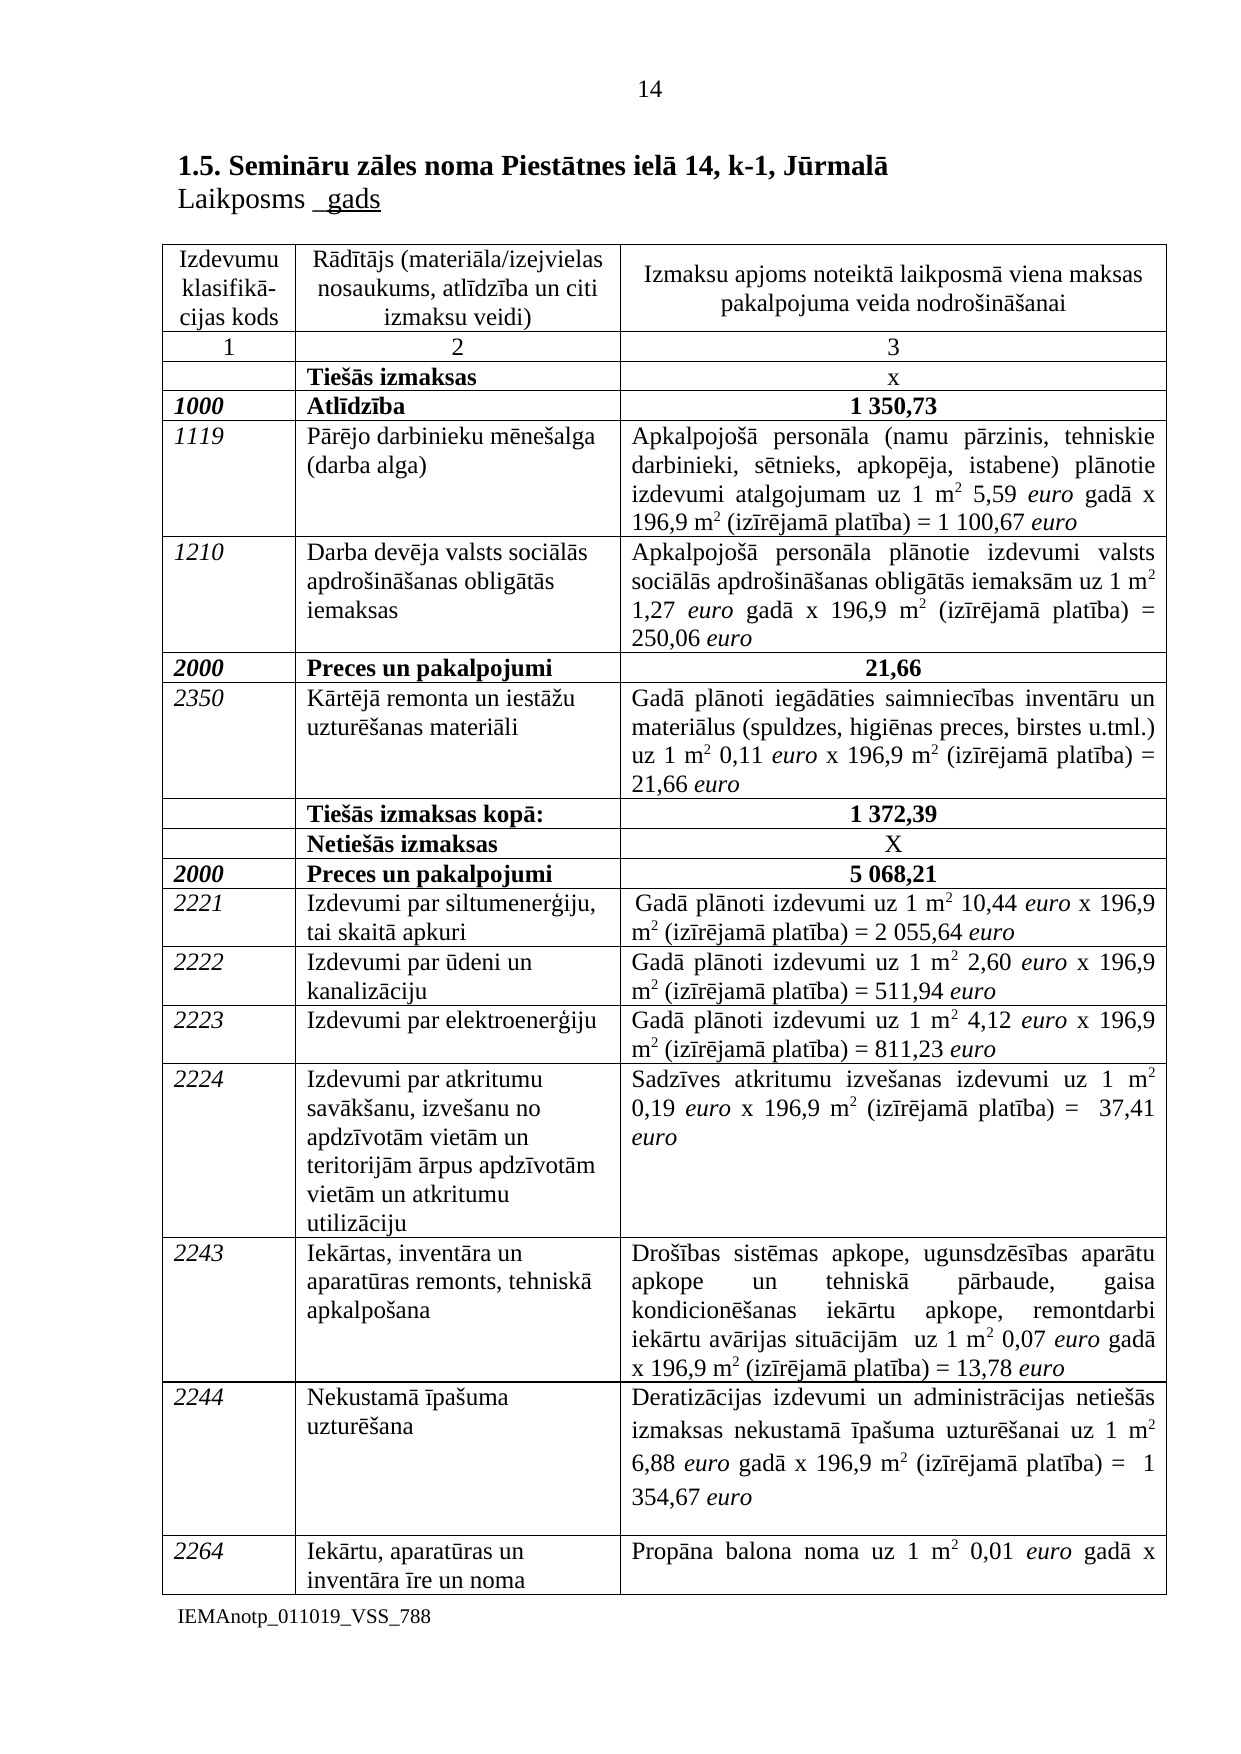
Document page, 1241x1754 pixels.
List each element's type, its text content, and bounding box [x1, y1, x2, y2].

table_cell Apkalpojošā personāla (namu pārzinis, tehniskie darbinieki, sētnieks, apkopēja, istabene) plānotie izdevumi atalgojumam uz 1 m2 5,59 euro gadā x 196,9 m2 (izīrējamā platība) = 1 100,67 euro [621, 421, 1166, 536]
table_cell 2000 [163, 859, 295, 887]
table_cell Netiešās izmaksas [296, 829, 620, 858]
table_cell 2223 [163, 1006, 295, 1063]
table_cell 2244 [163, 1383, 295, 1535]
table_cell Propāna balona noma uz 1 m2 0,01 euro gadā x 196,9 m2 (izīrējamā platība) = 1,97 euro [621, 1536, 1166, 1593]
table_cell x [621, 362, 1166, 390]
table_cell Drošības sistēmas apkope, ugunsdzēsības aparātu apkope un tehniskā pārbaude, gaisa kondicionēšanas iekārtu apkope, remontdarbi iekārtu avārijas situācijām uz 1 m2 0,07 euro gadā x 196,9 m2 (izīrējamā platība) = 13,78 euro [621, 1238, 1166, 1381]
table_cell 5 068,21 [621, 859, 1166, 887]
table_cell Tiešās izmaksas kopā: [296, 799, 620, 828]
table_cell Nekustamā īpašuma uzturēšana [296, 1383, 620, 1535]
table_cell Gadā plānoti izdevumi uz 1 m2 4,12 euro x 196,9 m2 (izīrējamā platība) = 811,23 euro [621, 1006, 1166, 1063]
table_cell Darba devēja valsts sociālās apdrošināšanas obligātās iemaksas [296, 537, 620, 652]
table_cell 1119 [163, 421, 295, 536]
table_cell Gadā plānoti izdevumi uz 1 m2 2,60 euro x 196,9 m2 (izīrējamā platība) = 511,94 euro [621, 947, 1166, 1004]
table_cell Kārtējā remonta un iestāžu uzturēšanas materiāli [296, 683, 620, 798]
table_cell 1 350,73 [621, 391, 1166, 420]
table_header Izdevumu klasifikā-cijas kods [163, 245, 295, 331]
table_cell 3 [621, 332, 1166, 361]
table_cell Pārējo darbinieku mēnešalga (darba alga) [296, 421, 620, 536]
table_cell Apkalpojošā personāla plānotie izdevumi valsts sociālās apdrošināšanas obligātās iemaksām uz 1 m2 1,27 euro gadā x 196,9 m2 (izīrējamā platība) = 250,06 euro [621, 537, 1166, 652]
table_cell Atlīdzība [296, 391, 620, 420]
table_cell Iekārtu, aparatūras un inventāra īre un noma [296, 1536, 620, 1593]
table_cell Izdevumi par ūdeni un kanalizāciju [296, 947, 620, 1004]
table_cell Gadā plānoti iegādāties saimniecības inventāru un materiālus (spuldzes, higiēnas preces, birstes u.tml.) uz 1 m2 0,11 euro x 196,9 m2 (izīrējamā platība) = 21,66 euro [621, 683, 1166, 798]
table_cell 1 [163, 332, 295, 361]
table_cell Preces un pakalpojumi [296, 653, 620, 682]
table_cell [163, 829, 295, 858]
table_cell Sadzīves atkritumu izvešanas izdevumi uz 1 m2 0,19 euro x 196,9 m2 (izīrējamā platība) = 37,41 euro [621, 1064, 1166, 1237]
table_cell Izdevumi par elektroenerģiju [296, 1006, 620, 1063]
table_header Rādītājs (materiāla/izejvielas nosaukums, atlīdzība un citi izmaksu veidi) [296, 245, 620, 331]
table_cell 1000 [163, 391, 295, 420]
table_cell Izdevumi par siltumenerģiju, tai skaitā apkuri [296, 889, 620, 946]
table_cell Izdevumi par atkritumu savākšanu, izvešanu no apdzīvotām vietām un teritorijām ārpus apdzīvotām vietām un atkritumu utilizāciju [296, 1064, 620, 1237]
table_cell [163, 799, 295, 828]
table_cell 2222 [163, 947, 295, 1004]
table_cell 2224 [163, 1064, 295, 1237]
table_cell Tiešās izmaksas [296, 362, 620, 390]
table_cell 1 372,39 [621, 799, 1166, 828]
table_cell 2000 [163, 653, 295, 682]
table_cell Gadā plānoti izdevumi uz 1 m2 10,44 euro x 196,9 m2 (izīrējamā platība) = 2 055,64 euro [621, 889, 1166, 946]
text Laikposms _gads [177, 181, 1122, 215]
table_cell [163, 362, 295, 390]
table_cell 2221 [163, 889, 295, 946]
table_cell 2243 [163, 1238, 295, 1381]
table_cell 1210 [163, 537, 295, 652]
table_cell 2 [296, 332, 620, 361]
table_cell 21,66 [621, 653, 1166, 682]
table_header Izmaksu apjoms noteiktā laikposmā viena maksas pakalpojuma veida nodrošināšanai [621, 245, 1166, 331]
table_cell Preces un pakalpojumi [296, 859, 620, 887]
table_cell 2264 [163, 1536, 295, 1593]
table_cell X [621, 829, 1166, 858]
table_cell 2350 [163, 683, 295, 798]
text 1.5. Semināru zāles noma Piestātnes ielā 14, k-1, Jūrmalā [177, 148, 1122, 181]
table_cell Iekārtas, inventāra un aparatūras remonts, tehniskā apkalpošana [296, 1238, 620, 1381]
table_cell Deratizācijas izdevumi un administrācijas netiešās izmaksas nekustamā īpašuma uzturēšanai uz 1 m2 6,88 euro gadā x 196,9 m2 (izīrējamā platība) = 1 354,67 euro [621, 1383, 1166, 1535]
